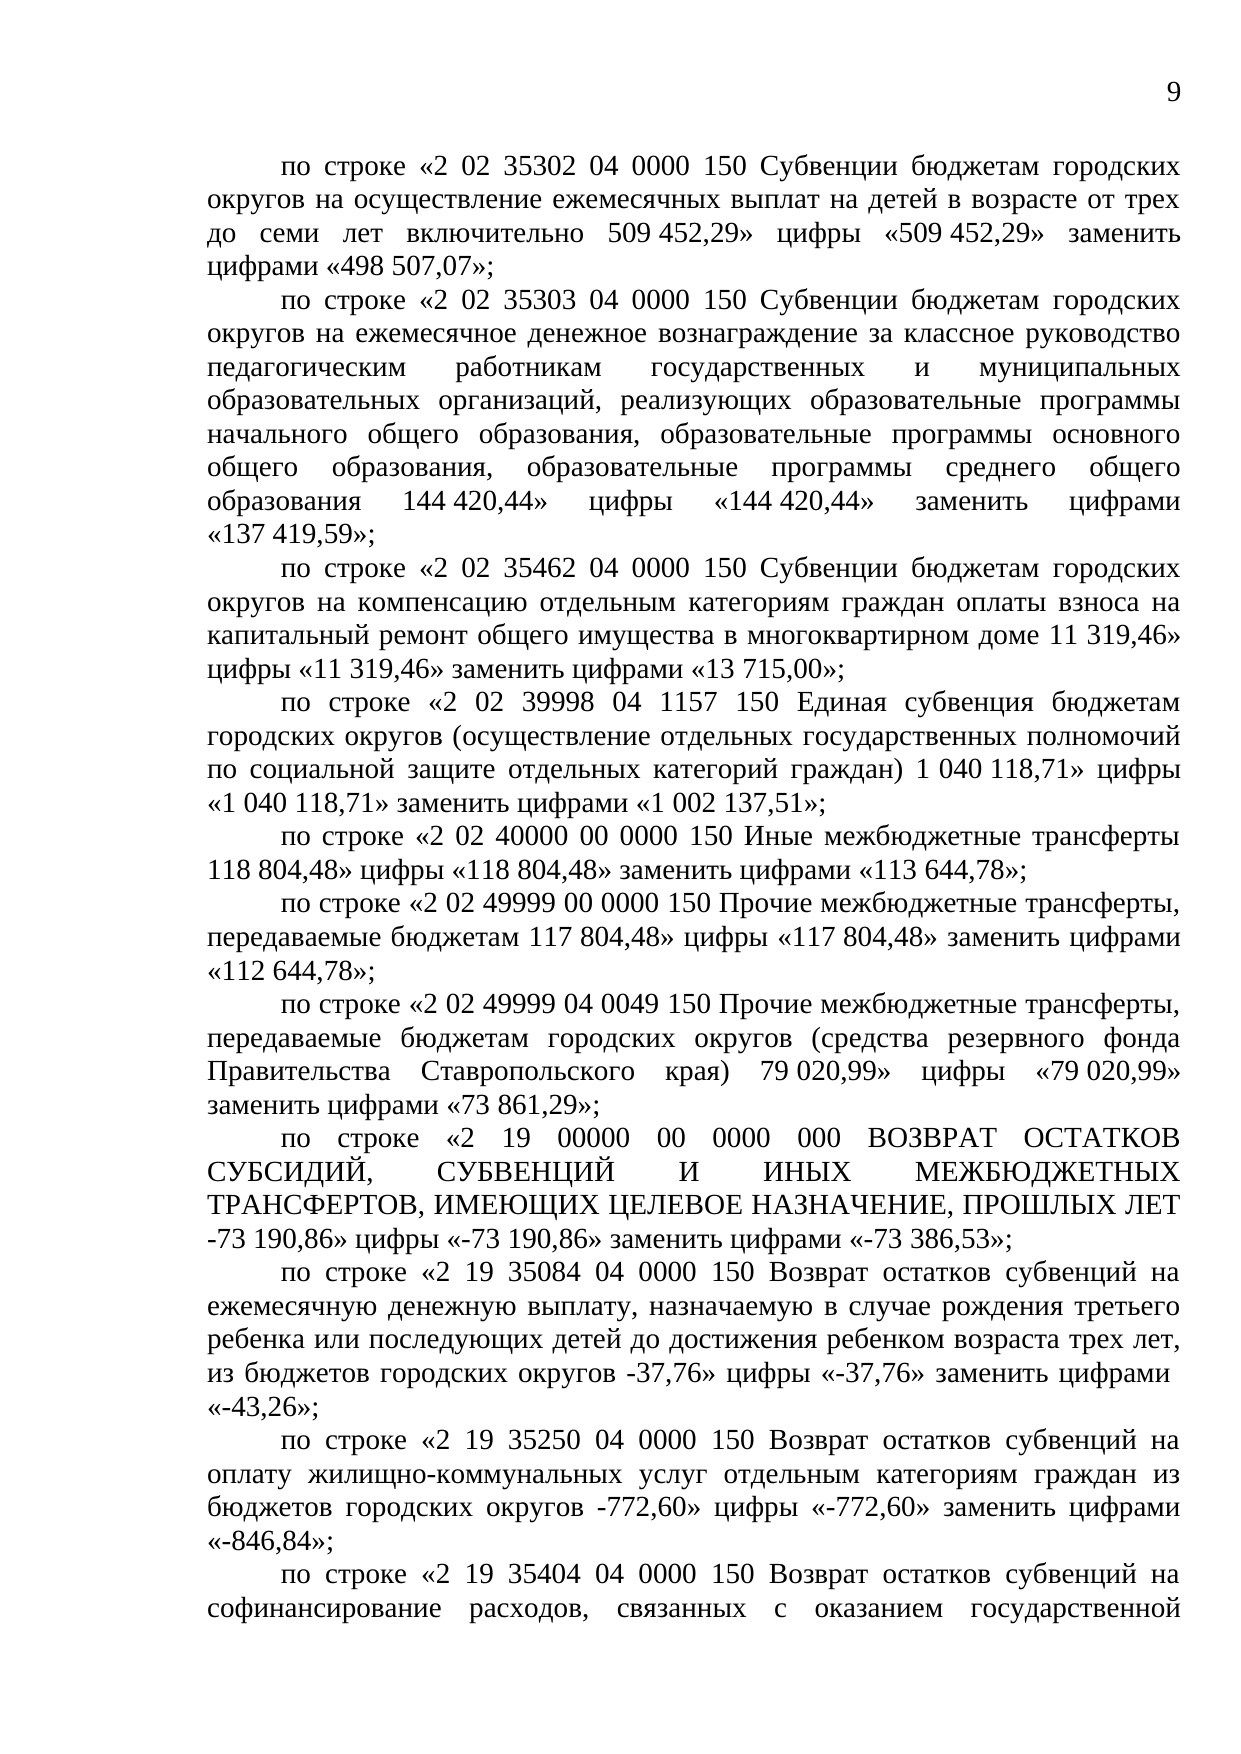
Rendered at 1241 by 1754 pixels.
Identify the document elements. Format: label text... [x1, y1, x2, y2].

text по строке «2 19 35084 04 0000 150 Возврат остатков субвенций на ежемесячную денежную выплату, назначаемую в случае рождения третьего ребенка или последующих детей до достижения ребенком возраста трех лет, из бюджетов городских округов -37,76» цифры «-37,76» заменить цифрами «-43,26»; [207, 1254, 1181, 1422]
text по строке «2 02 49999 04 0049 150 Прочие межбюджетные трансферты, передаваемые бюджетам городских округов (средства резервного фонда Правительства Ставропольского края) 79 020,99» цифры «79 020,99» заменить цифрами «73 861,29»; [207, 986, 1181, 1120]
text по строке «2 02 49999 00 0000 150 Прочие межбюджетные трансферты, передаваемые бюджетам 117 804,48» цифры «117 804,48» заменить цифрами «112 644,78»; [207, 886, 1181, 986]
text по строке «2 02 40000 00 0000 150 Иные межбюджетные трансферты 118 804,48» цифры «118 804,48» заменить цифрами «113 644,78»; [207, 818, 1181, 886]
text по строке «2 02 39998 04 1157 150 Единая субвенция бюджетам городских округов (осуществление отдельных государственных полномочий по социальной защите отдельных категорий граждан) 1 040 118,71» цифры «1 040 118,71» заменить цифрами «1 002 137,51»; [207, 684, 1181, 818]
text по строке «2 02 35303 04 0000 150 Субвенции бюджетам городских округов на ежемесячное денежное вознаграждение за классное руководство педагогическим работникам государственных и муниципальных образовательных организаций, реализующих образовательные программы начального общего образования, образовательные программы основного общего образования, образовательные программы среднего общего образования 144 420,44» цифры «144 420,44» заменить цифрами «137 419,59»; [207, 282, 1181, 550]
text по строке «2 02 35302 04 0000 150 Субвенции бюджетам городских округов на осуществление ежемесячных выплат на детей в возрасте от трех до семи лет включительно 509 452,29» цифры «509 452,29» заменить цифрами «498 507,07»; [207, 148, 1181, 282]
text по строке «2 19 35250 04 0000 150 Возврат остатков субвенций на оплату жилищно-коммунальных услуг отдельным категориям граждан из бюджетов городских округов -772,60» цифры «-772,60» заменить цифрами «-846,84»; [207, 1422, 1181, 1556]
text по строке «2 02 35462 04 0000 150 Субвенции бюджетам городских округов на компенсацию отдельным категориям граждан оплаты взноса на капитальный ремонт общего имущества в многоквартирном доме 11 319,46» цифры «11 319,46» заменить цифрами «13 715,00»; [207, 550, 1181, 684]
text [207, 1556, 1181, 1623]
text по строке «2 19 00000 00 0000 000 ВОЗВРАТ ОСТАТКОВ СУБСИДИЙ, СУБВЕНЦИЙ И ИНЫХ МЕЖБЮДЖЕТНЫХ ТРАНСФЕРТОВ, ИМЕЮЩИХ ЦЕЛЕВОЕ НАЗНАЧЕНИЕ, ПРОШЛЫХ ЛЕТ -73 190,86» цифры «-73 190,86» заменить цифрами «-73 386,53»; [207, 1120, 1181, 1254]
